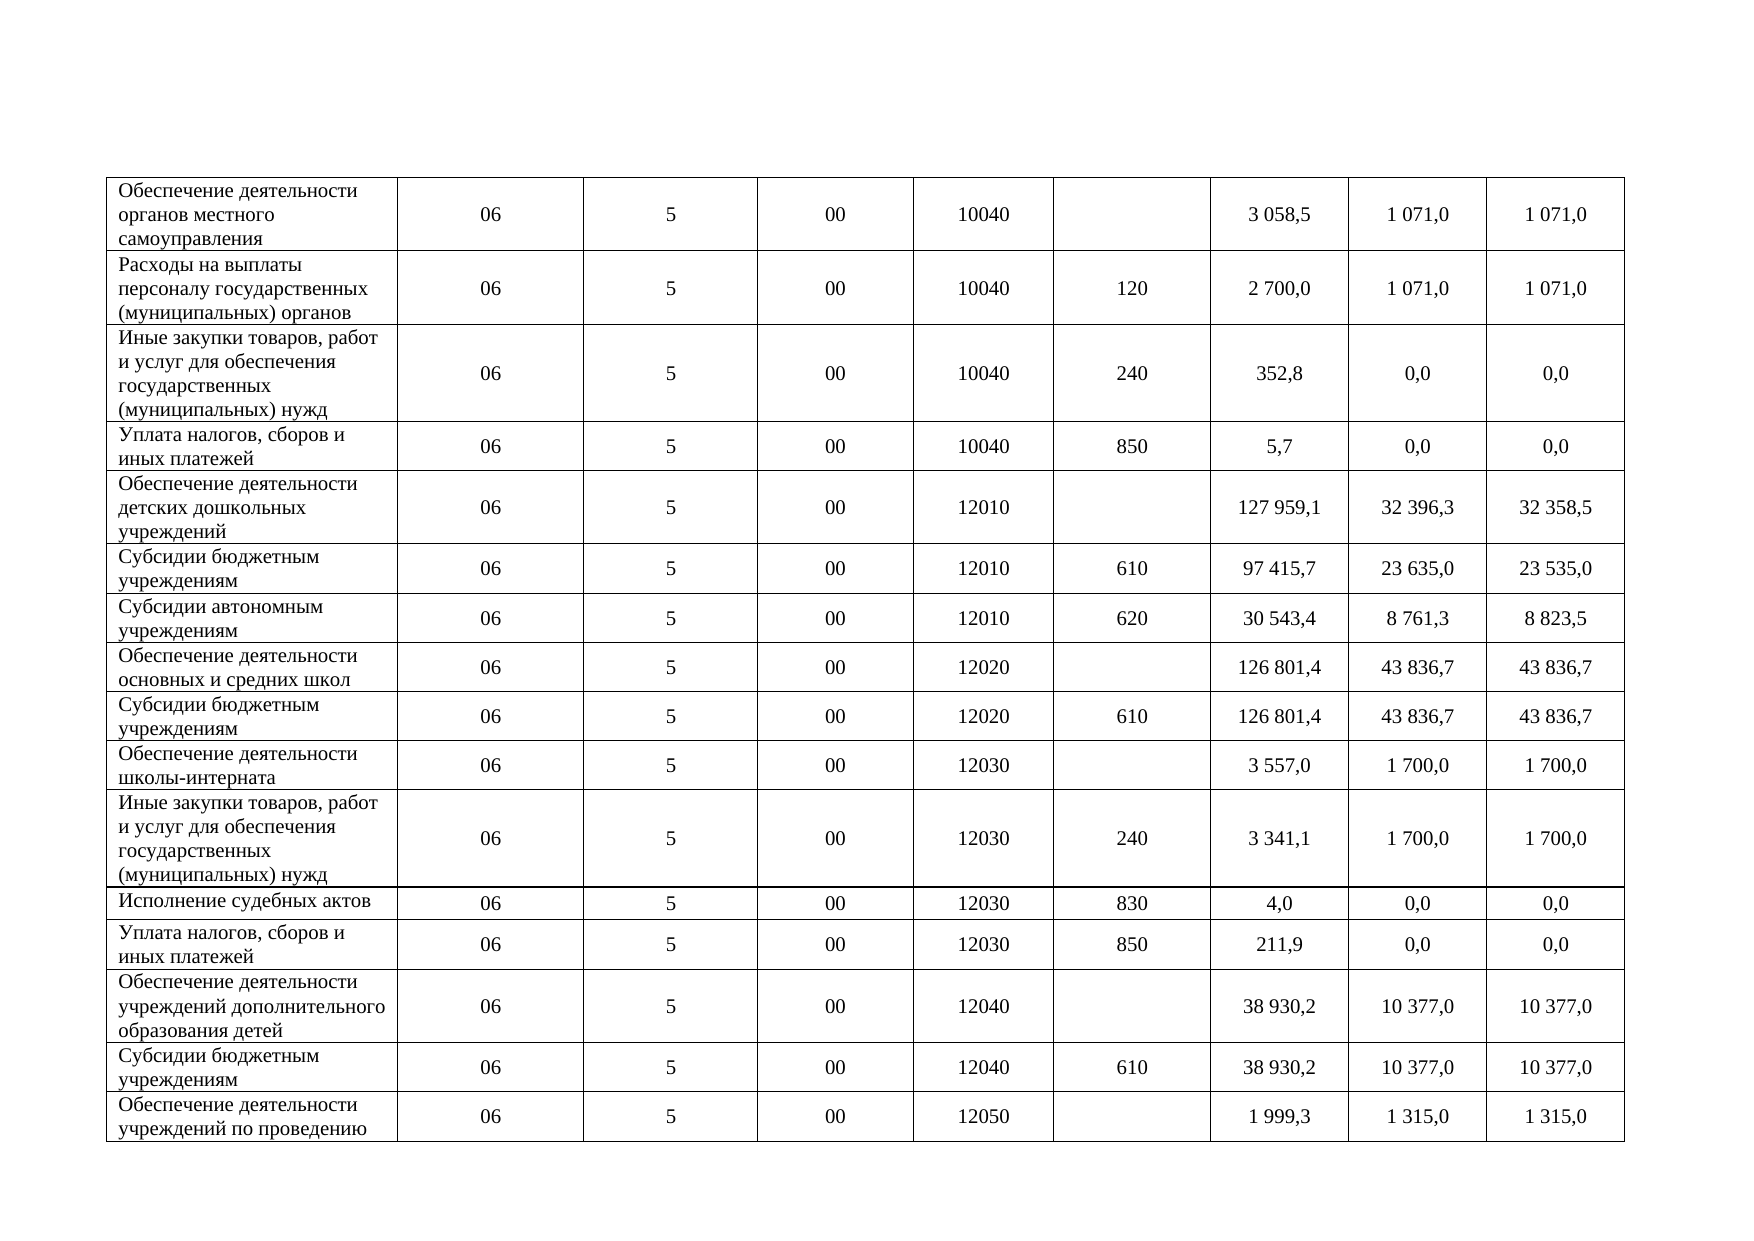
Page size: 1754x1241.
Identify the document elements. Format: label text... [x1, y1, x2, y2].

table_cell 10040 [914, 325, 1053, 421]
table_cell Субсидии автономным учреждениям [107, 594, 397, 642]
table_cell 06 [398, 741, 583, 789]
table_cell Субсидии бюджетным учреждениям [107, 1043, 397, 1091]
table_cell 211,9 [1211, 920, 1348, 968]
table_cell 240 [1054, 325, 1210, 421]
table_cell 5 [584, 251, 757, 324]
table_cell 00 [758, 251, 913, 324]
table_cell Иные закупки товаров, работ и услуг для обеспечения государственных (муниципальных) нужд [107, 790, 397, 886]
table_cell 00 [758, 178, 913, 250]
table_cell 00 [758, 422, 913, 470]
table_cell 12030 [914, 920, 1053, 968]
table_cell 0,0 [1487, 888, 1624, 919]
table_cell 1 071,0 [1487, 251, 1624, 324]
table_cell 00 [758, 594, 913, 642]
table_cell 23 635,0 [1349, 544, 1486, 592]
table_cell 5 [584, 920, 757, 968]
table_cell 32 358,5 [1487, 471, 1624, 543]
table_cell 06 [398, 325, 583, 421]
table_cell [1054, 741, 1210, 789]
table_cell Расходы на выплаты персоналу государственных (муниципальных) органов [107, 251, 397, 324]
table_cell Уплата налогов, сборов и иных платежей [107, 920, 397, 968]
table_cell 1 315,0 [1349, 1092, 1486, 1141]
table_cell 00 [758, 888, 913, 919]
table_cell 12040 [914, 970, 1053, 1042]
table_cell 10040 [914, 178, 1053, 250]
table_cell 10 377,0 [1487, 1043, 1624, 1091]
table_cell 00 [758, 741, 913, 789]
table_cell 06 [398, 178, 583, 250]
table_cell 127 959,1 [1211, 471, 1348, 543]
table_cell 06 [398, 422, 583, 470]
table_cell [1054, 471, 1210, 543]
table_cell 38 930,2 [1211, 970, 1348, 1042]
table_cell 5 [584, 643, 757, 691]
table_cell 12020 [914, 692, 1053, 740]
table_cell 1 315,0 [1487, 1092, 1624, 1141]
table_cell 12050 [914, 1092, 1053, 1141]
table_cell 352,8 [1211, 325, 1348, 421]
table_cell Субсидии бюджетным учреждениям [107, 692, 397, 740]
table_cell 06 [398, 790, 583, 886]
table_cell Уплата налогов, сборов и иных платежей [107, 422, 397, 470]
table_cell 06 [398, 643, 583, 691]
table_cell 5 [584, 790, 757, 886]
table_cell 06 [398, 1092, 583, 1141]
table_cell 1 071,0 [1487, 178, 1624, 250]
table_cell 830 [1054, 888, 1210, 919]
table_cell 06 [398, 594, 583, 642]
table_cell Обеспечение деятельности школы-интерната [107, 741, 397, 789]
table_cell Обеспечение деятельности органов местного самоуправления [107, 178, 397, 250]
table_cell 0,0 [1487, 920, 1624, 968]
table_cell 5 [584, 325, 757, 421]
table_cell Субсидии бюджетным учреждениям [107, 544, 397, 592]
table_cell 32 396,3 [1349, 471, 1486, 543]
table_cell 00 [758, 970, 913, 1042]
table_cell 06 [398, 920, 583, 968]
table_cell 126 801,4 [1211, 643, 1348, 691]
table_cell Исполнение судебных актов [107, 888, 397, 919]
table_cell 06 [398, 251, 583, 324]
table_cell 5 [584, 544, 757, 592]
table_cell 06 [398, 888, 583, 919]
table_cell 06 [398, 1043, 583, 1091]
table_cell Обеспечение деятельности детских дошкольных учреждений [107, 471, 397, 543]
table_cell 126 801,4 [1211, 692, 1348, 740]
table_cell 2 700,0 [1211, 251, 1348, 324]
table_cell 06 [398, 970, 583, 1042]
table_cell 23 535,0 [1487, 544, 1624, 592]
table_cell 00 [758, 1043, 913, 1091]
table_cell 850 [1054, 920, 1210, 968]
table_cell 10040 [914, 251, 1053, 324]
table_cell 1 071,0 [1349, 178, 1486, 250]
table_cell 5 [584, 471, 757, 543]
table_cell 610 [1054, 1043, 1210, 1091]
table_cell 12030 [914, 790, 1053, 886]
table_cell 120 [1054, 251, 1210, 324]
table_cell 610 [1054, 692, 1210, 740]
table_cell 97 415,7 [1211, 544, 1348, 592]
table_cell Обеспечение деятельности учреждений дополнительного образования детей [107, 970, 397, 1042]
table_cell 43 836,7 [1487, 692, 1624, 740]
table_cell 1 999,3 [1211, 1092, 1348, 1141]
table_cell 5 [584, 422, 757, 470]
table_cell 1 700,0 [1349, 741, 1486, 789]
table_cell 0,0 [1349, 920, 1486, 968]
table_cell 06 [398, 544, 583, 592]
table_cell 0,0 [1349, 325, 1486, 421]
table_cell 00 [758, 1092, 913, 1141]
table_cell 06 [398, 471, 583, 543]
table_cell 0,0 [1487, 325, 1624, 421]
table_cell 12030 [914, 741, 1053, 789]
table_cell 12040 [914, 1043, 1053, 1091]
table_cell 12010 [914, 544, 1053, 592]
table_cell 43 836,7 [1349, 643, 1486, 691]
table_cell [1054, 1092, 1210, 1141]
table_cell 5 [584, 178, 757, 250]
table_cell 0,0 [1349, 888, 1486, 919]
table_cell 43 836,7 [1487, 643, 1624, 691]
table_cell 00 [758, 692, 913, 740]
table_cell [1054, 970, 1210, 1042]
table_cell 10 377,0 [1349, 970, 1486, 1042]
table_cell 3 341,1 [1211, 790, 1348, 886]
table_cell 0,0 [1349, 422, 1486, 470]
table_cell 00 [758, 643, 913, 691]
table_cell 1 700,0 [1487, 790, 1624, 886]
table_cell 5 [584, 1043, 757, 1091]
table_cell 8 823,5 [1487, 594, 1624, 642]
table_cell 1 700,0 [1487, 741, 1624, 789]
table_cell 1 071,0 [1349, 251, 1486, 324]
table_cell 10 377,0 [1349, 1043, 1486, 1091]
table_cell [107, 1092, 397, 1141]
table_cell 1 700,0 [1349, 790, 1486, 886]
table_cell Обеспечение деятельности основных и средних школ [107, 643, 397, 691]
table_cell 5 [584, 1092, 757, 1141]
table_cell 12010 [914, 594, 1053, 642]
table_cell 12030 [914, 888, 1053, 919]
table_cell 12020 [914, 643, 1053, 691]
table_cell 0,0 [1487, 422, 1624, 470]
table_cell 620 [1054, 594, 1210, 642]
table_cell 5 [584, 888, 757, 919]
table_cell 10 377,0 [1487, 970, 1624, 1042]
table_cell 06 [398, 692, 583, 740]
table_cell 12010 [914, 471, 1053, 543]
table_cell 30 543,4 [1211, 594, 1348, 642]
table_cell 240 [1054, 790, 1210, 886]
table_cell 4,0 [1211, 888, 1348, 919]
table_cell [1054, 178, 1210, 250]
table_cell 8 761,3 [1349, 594, 1486, 642]
table_cell 3 557,0 [1211, 741, 1348, 789]
table_cell 3 058,5 [1211, 178, 1348, 250]
table_cell 00 [758, 920, 913, 968]
table_cell 00 [758, 544, 913, 592]
table_cell 5 [584, 594, 757, 642]
table_cell Иные закупки товаров, работ и услуг для обеспечения государственных (муниципальных) нужд [107, 325, 397, 421]
table_cell 610 [1054, 544, 1210, 592]
table_cell 43 836,7 [1349, 692, 1486, 740]
table_cell 850 [1054, 422, 1210, 470]
table_cell [1054, 643, 1210, 691]
table_cell 5,7 [1211, 422, 1348, 470]
table_cell 10040 [914, 422, 1053, 470]
table_cell 38 930,2 [1211, 1043, 1348, 1091]
table_cell 5 [584, 741, 757, 789]
table_cell 00 [758, 790, 913, 886]
table_cell 5 [584, 970, 757, 1042]
table_cell 00 [758, 325, 913, 421]
table_cell 5 [584, 692, 757, 740]
table_cell 00 [758, 471, 913, 543]
